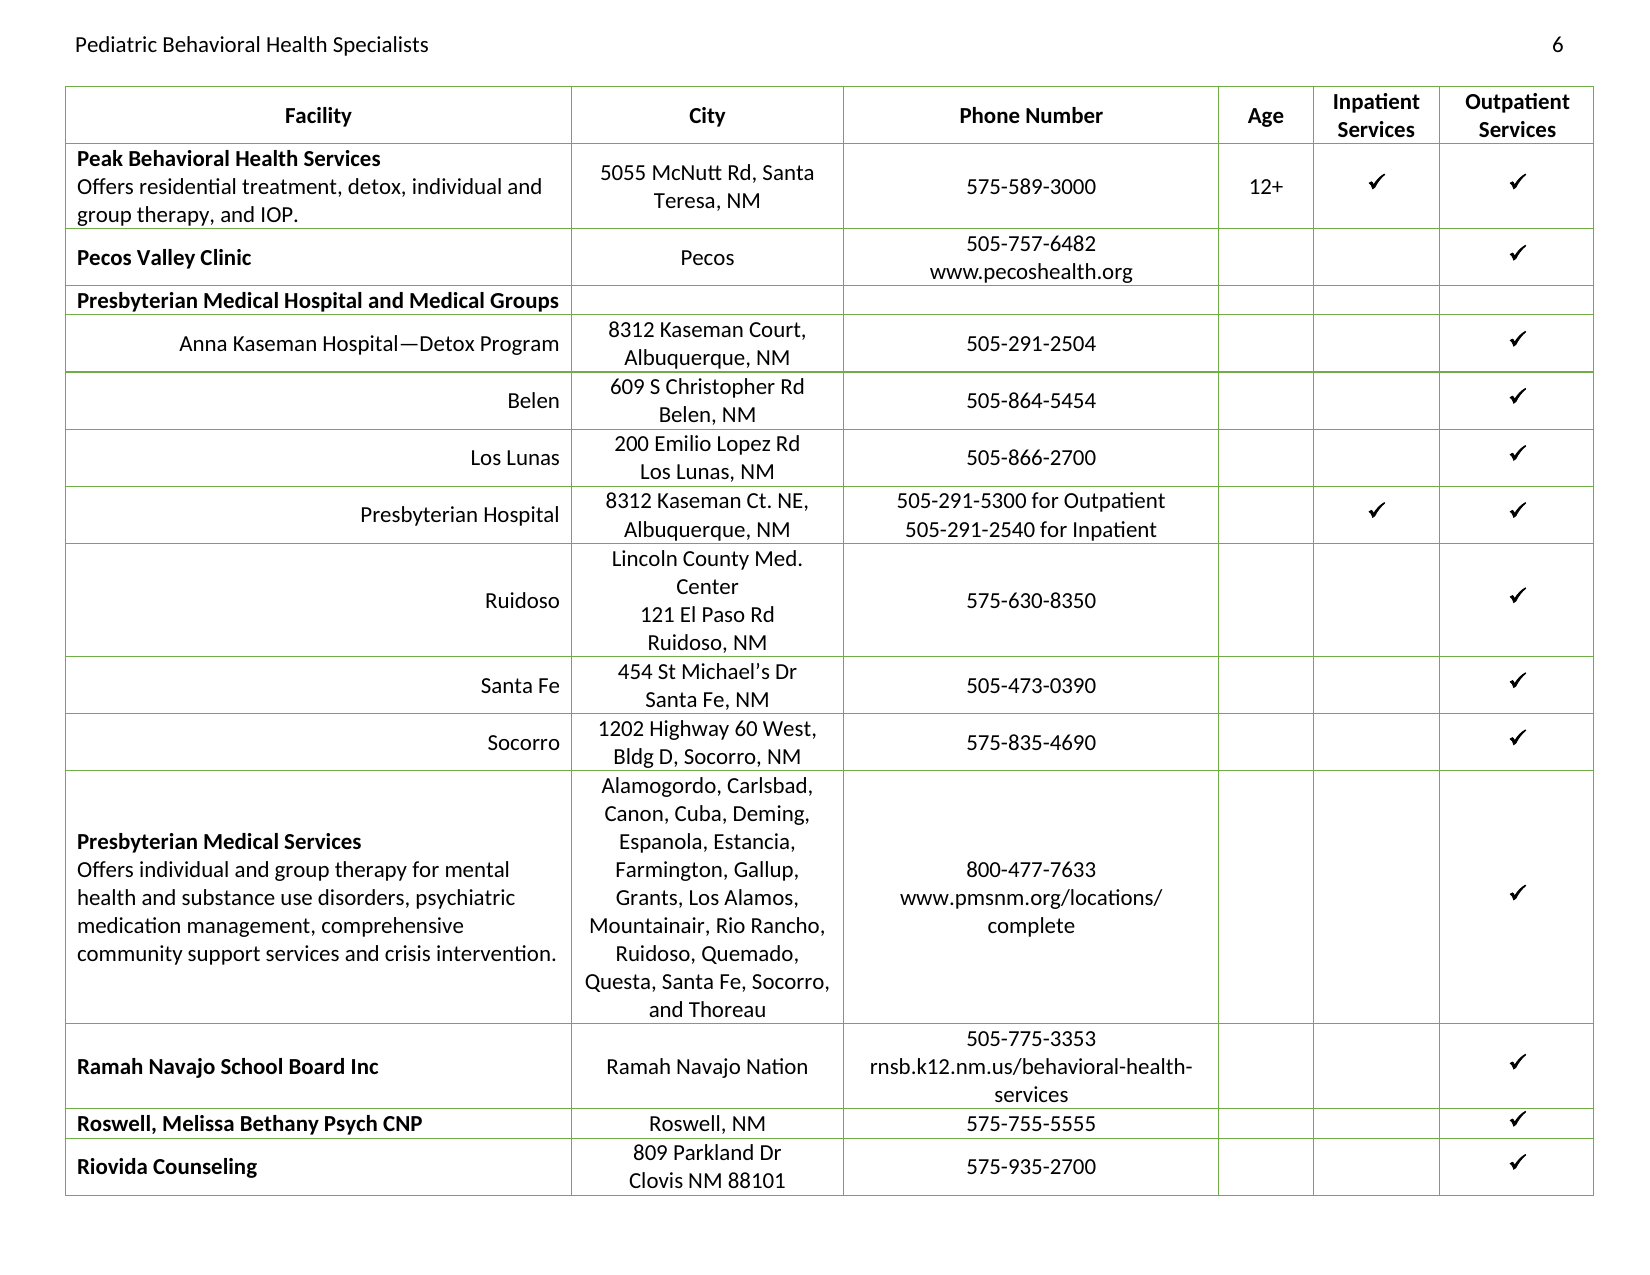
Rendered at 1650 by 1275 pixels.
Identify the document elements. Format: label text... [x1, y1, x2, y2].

table_cell [1314, 1024, 1439, 1108]
table_cell Socorro [66, 714, 571, 770]
table_cell Presbyterian Medical Hospital and Medical Groups [66, 286, 571, 314]
table_cell Santa Fe [66, 657, 571, 713]
table_cell [1440, 229, 1593, 285]
table_header Age [1219, 87, 1313, 143]
table_cell 505-775-3353 rnsb.k12.nm.us/behavioral-health-services [844, 1024, 1218, 1108]
table_cell [1314, 144, 1439, 228]
table_cell [1314, 286, 1439, 314]
table_cell 8312 Kaseman Court, Albuquerque, NM [572, 315, 843, 371]
table_cell 12+ [1219, 144, 1313, 228]
table_cell [1219, 1139, 1313, 1194]
table_cell [1440, 286, 1593, 314]
table_cell Pecos Valley Clinic [66, 229, 571, 285]
table_cell Roswell, Melissa Bethany Psych CNP [66, 1109, 571, 1137]
table_cell [1440, 714, 1593, 770]
table_cell Peak Behavioral Health Services Offers residential treatment, detox, individual and group therapy, and IOP. [66, 144, 571, 228]
table_cell [1219, 1024, 1313, 1108]
table_cell [1314, 315, 1439, 371]
table_cell Presbyterian Medical Services Offers individual and group therapy for mental health and substance use disorders, psychiatric medication management, comprehensive community support services and crisis intervention. [66, 771, 571, 1023]
table_header Facility [66, 87, 571, 143]
table_cell [1219, 229, 1313, 285]
table_cell Los Lunas [66, 430, 571, 486]
table_cell 800-477-7633 www.pmsnm.org/locations/ complete [844, 771, 1218, 1023]
table_cell [1314, 657, 1439, 713]
table_cell [1219, 544, 1313, 656]
table_header Phone Number [844, 87, 1218, 143]
table_cell [1440, 1024, 1593, 1108]
table_cell [1440, 487, 1593, 543]
table_header Outpatient Services [1440, 87, 1593, 143]
table_cell [844, 286, 1218, 314]
table_cell Presbyterian Hospital [66, 487, 571, 543]
table_header Inpatient Services [1314, 87, 1439, 143]
table_cell 505-291-2504 [844, 315, 1218, 371]
table_cell [1314, 771, 1439, 1023]
table_cell 505-864-5454 [844, 373, 1218, 428]
table_cell [1440, 430, 1593, 486]
table_cell Roswell, NM [572, 1109, 843, 1137]
table_cell [1219, 373, 1313, 428]
table_cell 1202 Highway 60 West, Bldg D, Socorro, NM [572, 714, 843, 770]
table_cell [1219, 657, 1313, 713]
table_cell 505-473-0390 [844, 657, 1218, 713]
table_cell 8312 Kaseman Ct. NE, Albuquerque, NM [572, 487, 843, 543]
table_cell Anna Kaseman Hospital—Detox Program [66, 315, 571, 371]
table_cell [1314, 714, 1439, 770]
table_cell [1219, 771, 1313, 1023]
table_cell Riovida Counseling [66, 1139, 571, 1194]
table_cell Ramah Navajo Nation [572, 1024, 843, 1108]
table_cell [1314, 373, 1439, 428]
table_cell [1314, 487, 1439, 543]
table_cell [1440, 373, 1593, 428]
table_cell [1314, 229, 1439, 285]
table_cell [1314, 430, 1439, 486]
table_cell [572, 286, 843, 314]
table_cell Belen [66, 373, 571, 428]
table_cell [1219, 487, 1313, 543]
table_cell 609 S Christopher Rd Belen, NM [572, 373, 843, 428]
table_cell [1219, 430, 1313, 486]
table_cell 454 St Michael’s Dr Santa Fe, NM [572, 657, 843, 713]
table_cell 505-866-2700 [844, 430, 1218, 486]
table_cell Ruidoso [66, 544, 571, 656]
table_cell 505-291-5300 for Outpatient 505-291-2540 for Inpatient [844, 487, 1218, 543]
table_cell 5055 McNutt Rd, Santa Teresa, NM [572, 144, 843, 228]
table_cell [1440, 144, 1593, 228]
table_cell 575-935-2700 [844, 1139, 1218, 1194]
table_cell Ramah Navajo School Board Inc [66, 1024, 571, 1108]
table_cell [1219, 714, 1313, 770]
table_cell [1219, 286, 1313, 314]
table_header City [572, 87, 843, 143]
table_cell 809 Parkland Dr Clovis NM 88101 [572, 1139, 843, 1194]
table_cell 575-630-8350 [844, 544, 1218, 656]
table_cell [1314, 544, 1439, 656]
table_cell 200 Emilio Lopez Rd Los Lunas, NM [572, 430, 843, 486]
table_cell [1440, 315, 1593, 371]
table_cell Lincoln County Med. Center 121 El Paso Rd Ruidoso, NM [572, 544, 843, 656]
table_cell 575-835-4690 [844, 714, 1218, 770]
table_cell [1440, 1139, 1593, 1194]
table_cell [1219, 315, 1313, 371]
table_cell [1440, 771, 1593, 1023]
table_cell 575-589-3000 [844, 144, 1218, 228]
table_cell [1440, 657, 1593, 713]
table_cell [1440, 544, 1593, 656]
table_cell Pecos [572, 229, 843, 285]
table_cell [1440, 1109, 1593, 1137]
table_cell [1314, 1109, 1439, 1137]
table_cell 505-757-6482 www.pecoshealth.org [844, 229, 1218, 285]
table_cell [1314, 1139, 1439, 1194]
table_cell 575-755-5555 [844, 1109, 1218, 1137]
table_cell Alamogordo, Carlsbad, Canon, Cuba, Deming, Espanola, Estancia, Farmington, Gallup, Grants, Los Alamos, Mountainair, Rio Rancho, Ruidoso, Quemado, Questa, Santa Fe, Socorro, and Thoreau [572, 771, 843, 1023]
table_cell [1219, 1109, 1313, 1137]
